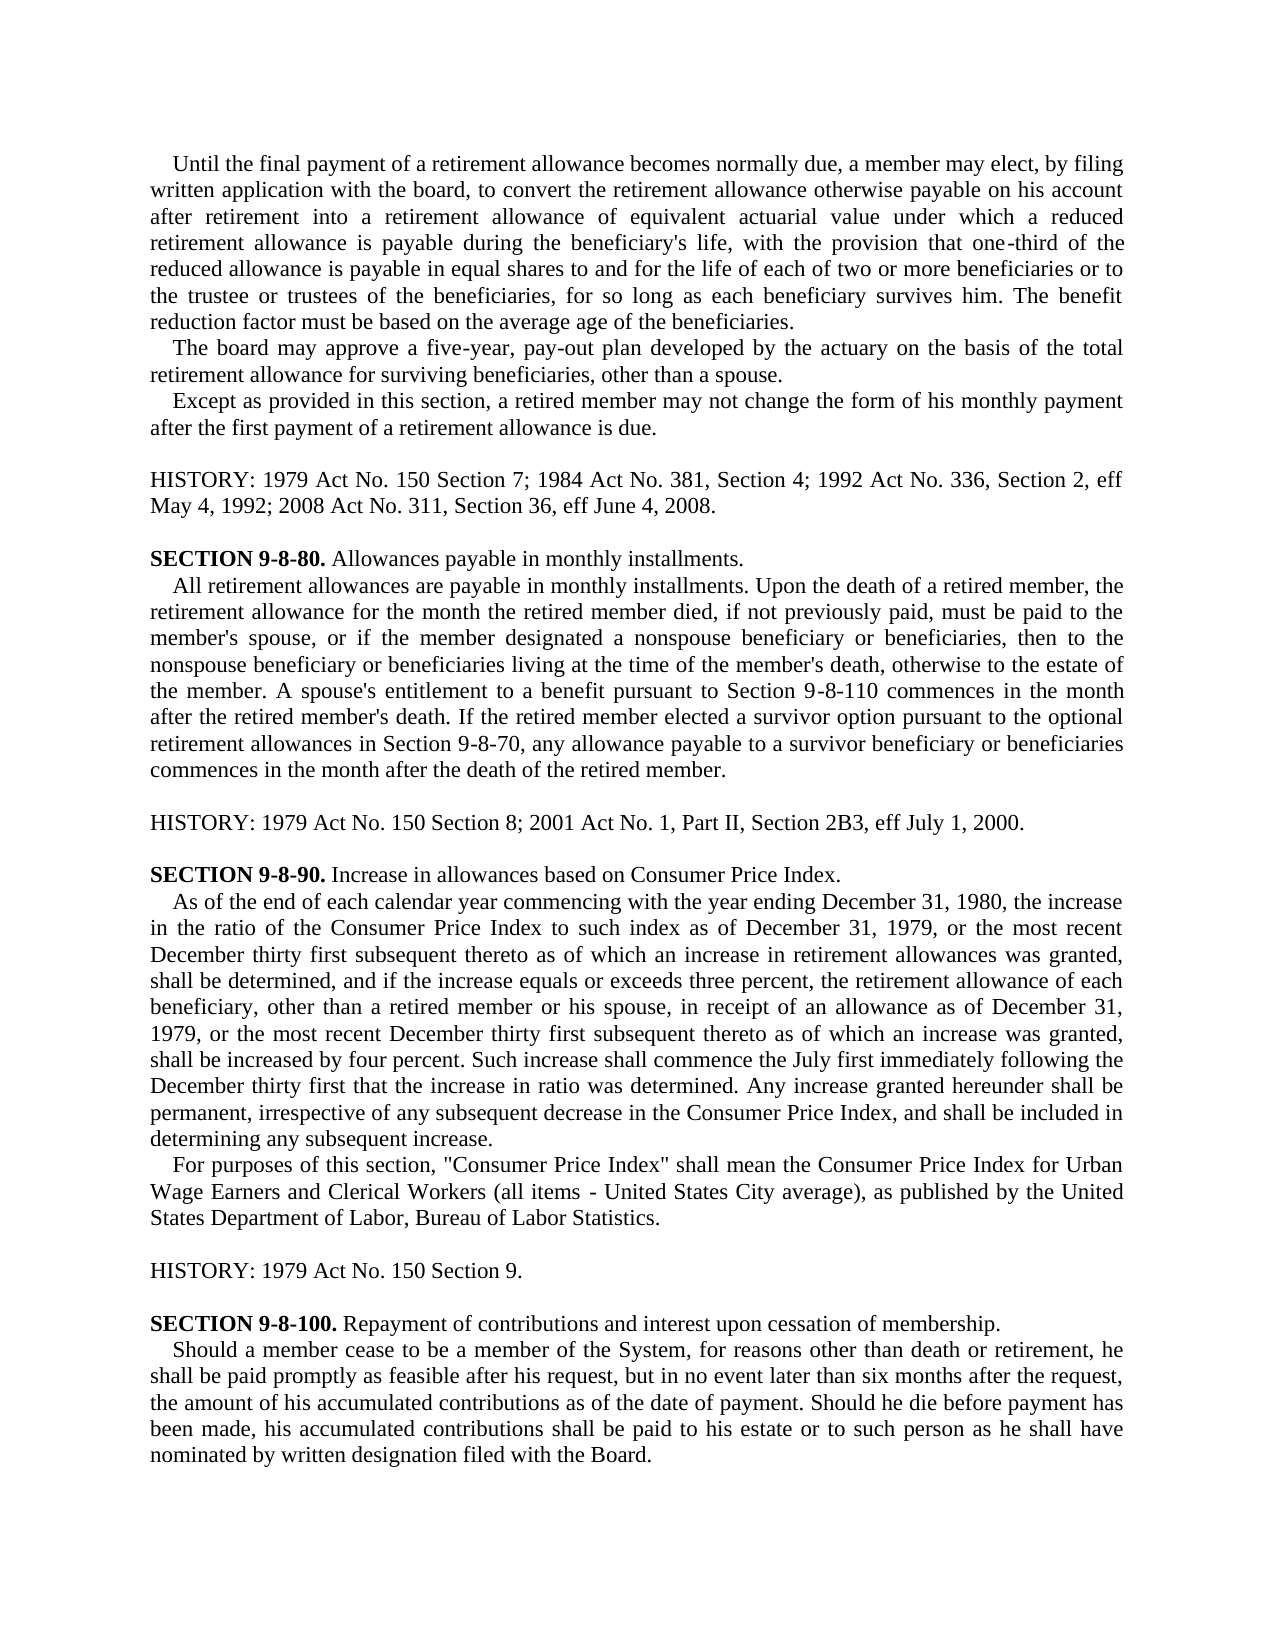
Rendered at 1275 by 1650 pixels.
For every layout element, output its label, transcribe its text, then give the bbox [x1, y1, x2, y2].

text SECTION 9-8-90. Increase in allowances based on Consumer Price Index. [150, 862, 1125, 888]
text The board may approve a five-year, pay-out plan developed by the actuary on the basis of the total retirement allowance for surviving beneficiaries, other than a spouse. [150, 334, 1125, 387]
text All retirement allowances are payable in monthly installments. Upon the death of a retired member, the retirement allowance for the month the retired member died, if not previously paid, must be paid to the member's spouse, or if the member designated a nonspouse beneficiary or beneficiaries, then to the nonspouse beneficiary or beneficiaries living at the time of the member's death, otherwise to the estate of the member. A spouse's entitlement to a benefit pursuant to Section 9-8-110 commences in the month after the retired member's death. If the retired member elected a survivor option pursuant to the optional retirement allowances in Section 9-8-70, any allowance payable to a survivor beneficiary or beneficiaries commences in the month after the death of the retired member. [150, 572, 1125, 782]
text SECTION 9-8-80. Allowances payable in monthly installments. [150, 545, 1125, 572]
text For purposes of this section, "Consumer Price Index" shall mean the Consumer Price Index for Urban Wage Earners and Clerical Workers (all items - United States City average), as published by the United States Department of Labor, Bureau of Labor Statistics. [150, 1151, 1125, 1231]
text Until the final payment of a retirement allowance becomes normally due, a member may elect, by filing written application with the board, to convert the retirement allowance otherwise payable on his account after retirement into a retirement allowance of equivalent actuarial value under which a reduced retirement allowance is payable during the beneficiary's life, with the provision that one-third of the reduced allowance is payable in equal shares to and for the life of each of two or more beneficiaries or to the trustee or trustees of the beneficiaries, for so long as each beneficiary survives him. The benefit reduction factor must be based on the average age of the beneficiaries. [150, 150, 1125, 334]
text HISTORY: 1979 Act No. 150 Section 7; 1984 Act No. 381, Section 4; 1992 Act No. 336, Section 2, eff May 4, 1992; 2008 Act No. 311, Section 36, eff June 4, 2008. [150, 466, 1125, 519]
text Should a member cease to be a member of the System, for reasons other than death or retirement, he shall be paid promptly as feasible after his request, but in no event later than six months after the request, the amount of his accumulated contributions as of the date of payment. Should he die before payment has been made, his accumulated contributions shall be paid to his estate or to such person as he shall have nominated by written designation filed with the Board. [150, 1336, 1125, 1468]
text Except as provided in this section, a retired member may not change the form of his monthly payment after the first payment of a retirement allowance is due. [150, 387, 1125, 440]
text HISTORY: 1979 Act No. 150 Section 9. [150, 1257, 1125, 1283]
text As of the end of each calendar year commencing with the year ending December 31, 1980, the increase in the ratio of the Consumer Price Index to such index as of December 31, 1979, or the most recent December thirty first subsequent thereto as of which an increase in retirement allowances was granted, shall be determined, and if the increase equals or exceeds three percent, the retirement allowance of each beneficiary, other than a retired member or his spouse, in receipt of an allowance as of December 31, 1979, or the most recent December thirty first subsequent thereto as of which an increase was granted, shall be increased by four percent. Such increase shall commence the July first immediately following the December thirty first that the increase in ratio was determined. Any increase granted hereunder shall be permanent, irrespective of any subsequent decrease in the Consumer Price Index, and shall be included in determining any subsequent increase. [150, 888, 1125, 1151]
text HISTORY: 1979 Act No. 150 Section 8; 2001 Act No. 1, Part II, Section 2B3, eff July 1, 2000. [150, 809, 1125, 835]
text SECTION 9-8-100. Repayment of contributions and interest upon cessation of membership. [150, 1309, 1125, 1336]
